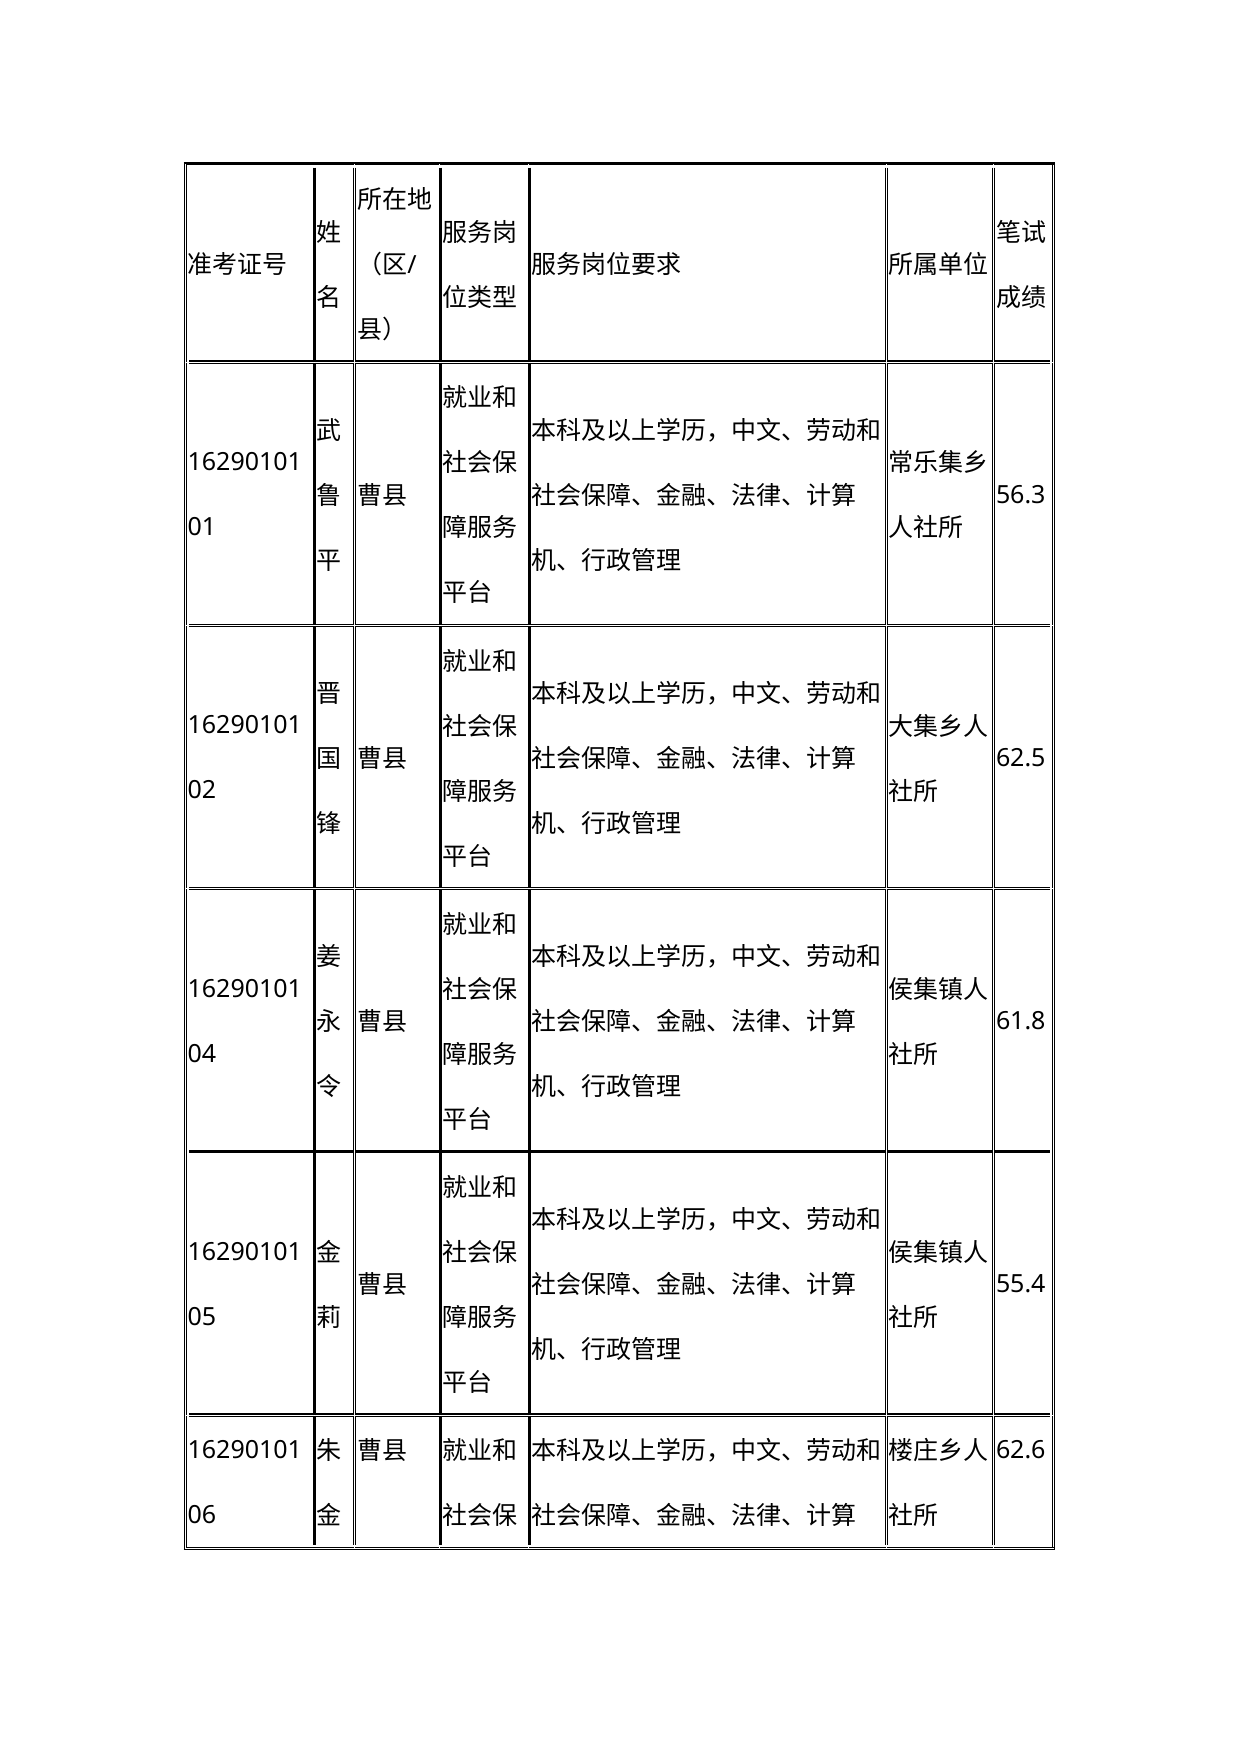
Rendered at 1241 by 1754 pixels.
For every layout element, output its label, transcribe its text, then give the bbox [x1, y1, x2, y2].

table_header 所在地（区/县） [355, 164, 440, 360]
table_cell 本科及以上学历，中文、劳动和社会保障、金融、法律、计算机、行政管理 [531, 627, 885, 887]
table_cell 就业和社会保障服务平台 [440, 1417, 529, 1546]
table_cell 曹县 [356, 1153, 439, 1413]
table_cell 就业和社会保障服务平台 [442, 364, 528, 623]
table_cell 晋国锋 [316, 627, 353, 887]
table_cell 61.8 [994, 887, 1053, 1150]
table_header 姓名 [314, 165, 355, 360]
table_cell 1629010101 [187, 360, 313, 623]
table_cell 本科及以上学历，中文、劳动和社会保障、金融、法律、计算机、行政管理 [531, 890, 885, 1150]
table_cell 55.4 [995, 1150, 1052, 1413]
table_cell 就业和社会保障服务平台 [442, 627, 528, 887]
table_cell 就业和社会保障服务平台 [442, 890, 528, 1150]
table_cell 1629010104 [185, 887, 314, 1150]
table_cell 金莉 [316, 1153, 353, 1413]
table_cell 姜永令 [316, 890, 353, 1150]
table_cell 楼庄乡人社所 [886, 1417, 993, 1546]
table_cell 就业和社会保障服务平台 [442, 1153, 528, 1413]
table_cell 56.3 [995, 360, 1052, 623]
table_header 服务岗位类型 [440, 164, 529, 360]
table_cell 62.5 [995, 624, 1052, 887]
table_cell 本科及以上学历，中文、劳动和社会保障、金融、法律、计算机、行政管理 [531, 364, 885, 623]
table_header 准考证号 [187, 165, 314, 360]
table_header 笔试成绩 [994, 165, 1052, 360]
table_cell 本科及以上学历，中文、劳动和社会保障、金融、法律、计算机、行政管理 [531, 1153, 885, 1413]
table_header 所属单位 [886, 165, 993, 360]
table_cell 侯集镇人社所 [888, 1153, 992, 1413]
table_cell 62.6 [994, 1413, 1052, 1546]
table_cell 曹县 [356, 364, 439, 623]
table_cell 1629010106 [187, 1413, 314, 1546]
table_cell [529, 1417, 886, 1546]
table_cell 曹县 [355, 1417, 440, 1546]
table_cell 大集乡人社所 [888, 627, 992, 887]
table_cell 常乐集乡人社所 [888, 364, 992, 623]
table_cell 曹县 [356, 890, 439, 1150]
table_header 服务岗位要求 [529, 165, 886, 360]
table_cell 1629010105 [187, 1150, 313, 1413]
table_cell 朱金叶 [314, 1417, 355, 1546]
table_cell 武鲁平 [316, 364, 353, 623]
table_cell 1629010102 [187, 624, 313, 887]
table_cell 侯集镇人社所 [888, 890, 992, 1150]
table_cell 曹县 [356, 627, 439, 887]
